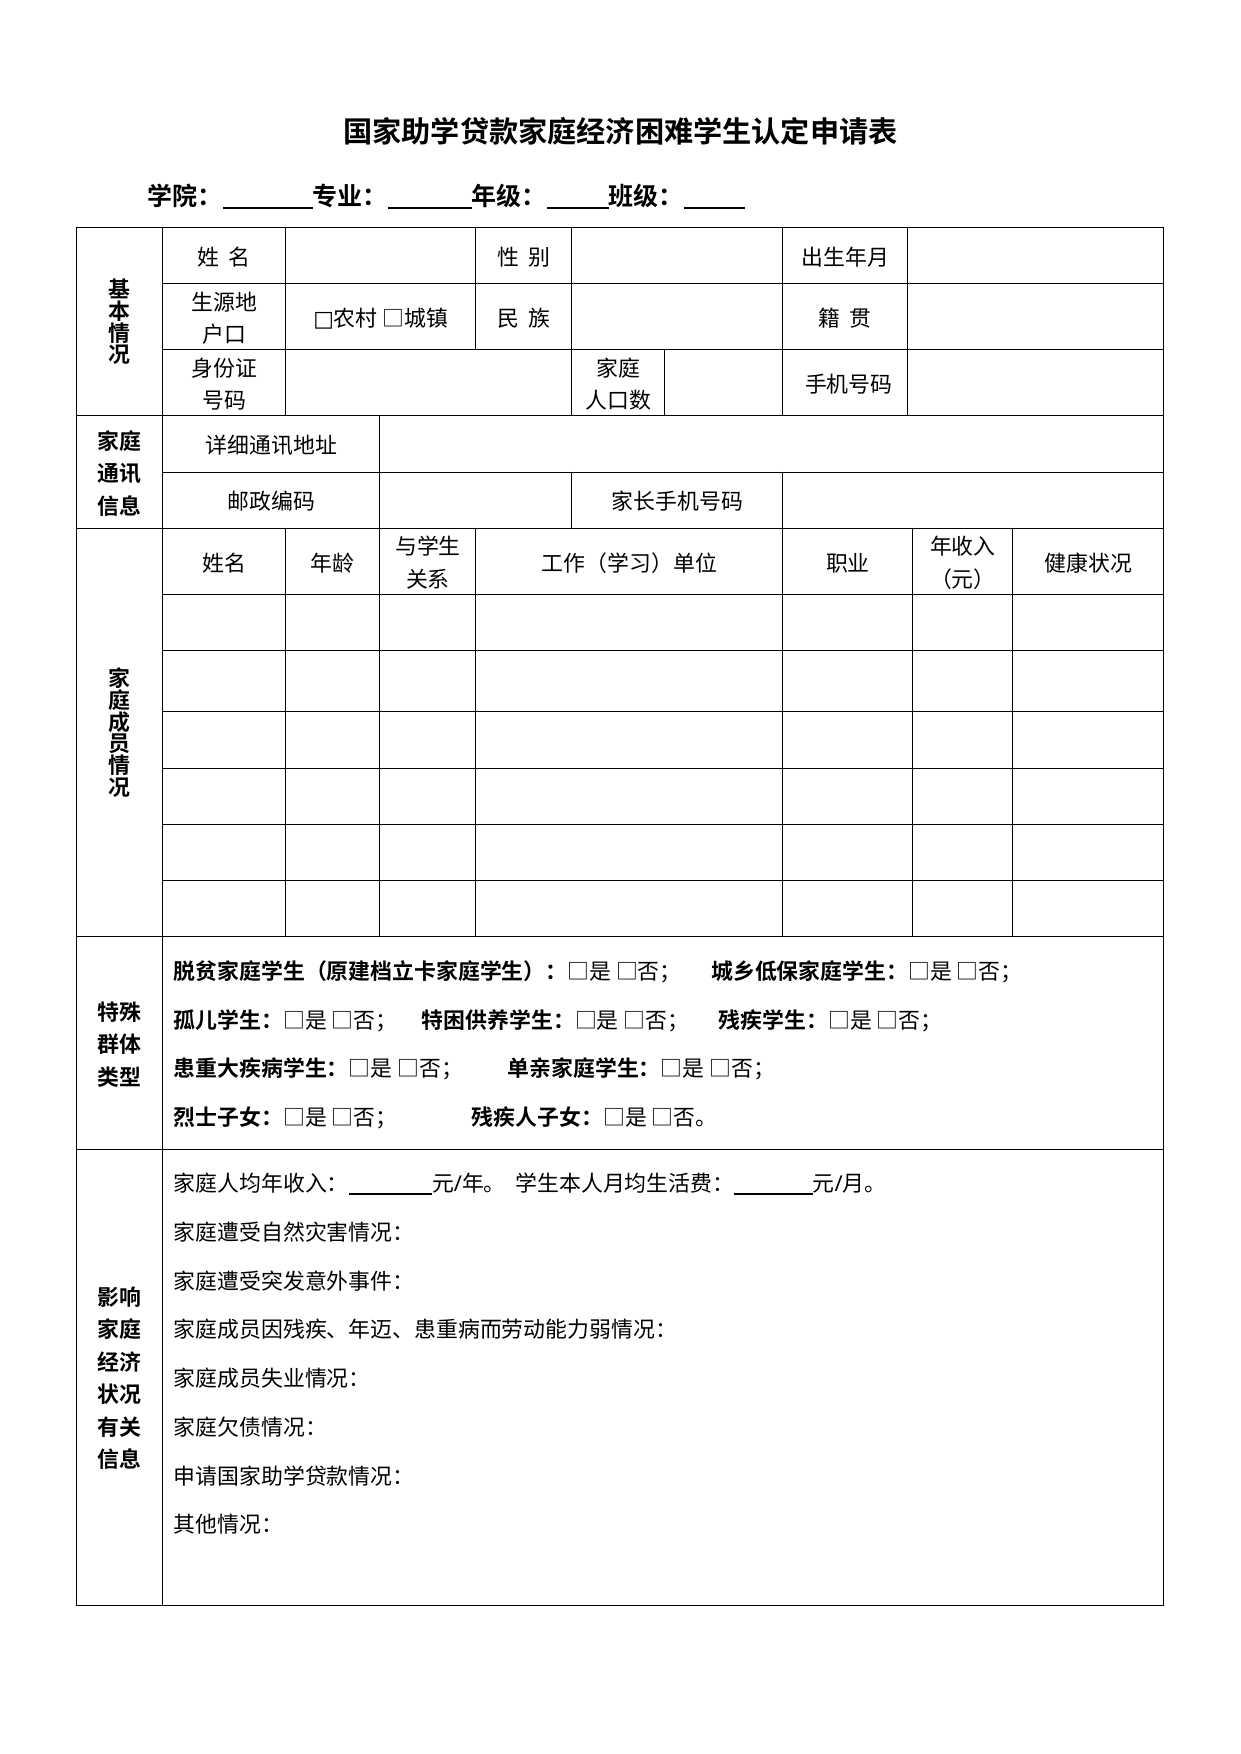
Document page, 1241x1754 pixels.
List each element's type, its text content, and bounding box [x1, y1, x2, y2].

text 学院： 专业： 年级： 班级： [148, 162, 1092, 227]
table_cell 家庭通讯信息 [77, 416, 162, 528]
table_cell [380, 825, 475, 880]
table_cell [380, 473, 571, 528]
table_cell 脱贫家庭学生（原建档立卡家庭学生）：□是 □否； 城乡低保家庭学生：□是 □否； 孤儿学生：□是 □否； 特困供养学生：□是 □否； 残疾学生：□是 □否； 患重大疾病学生：□是 □否； 单亲家庭学生：□是 □否； 烈士子女：□是 □否； 残疾人子女：□是 □否。 [163, 937, 1163, 1148]
table_cell 特殊群体类型 [77, 937, 162, 1148]
table_cell [286, 825, 379, 880]
table_cell 职业 [783, 529, 912, 594]
table_cell [476, 769, 782, 824]
table_cell [476, 651, 782, 711]
table_cell [783, 825, 912, 880]
table_header [908, 228, 1163, 283]
table_header 姓 名 [163, 228, 285, 283]
table_cell [913, 712, 1012, 767]
table_cell [665, 350, 782, 415]
table_header 基本情况 [77, 228, 162, 415]
table_cell [913, 881, 1012, 936]
table_cell 民 族 [476, 284, 571, 349]
table_cell [1013, 712, 1163, 767]
table_cell [1013, 881, 1163, 936]
table_cell [286, 350, 571, 415]
table_cell [783, 473, 1163, 528]
table_cell 身份证 号码 [163, 350, 285, 415]
table_cell 家庭 人口数 [572, 350, 664, 415]
table_cell [163, 712, 285, 767]
table_cell 工作（学习）单位 [476, 529, 782, 594]
table_cell [913, 769, 1012, 824]
table_cell [913, 595, 1012, 650]
table_cell [380, 769, 475, 824]
table_cell [783, 881, 912, 936]
table_cell [163, 651, 285, 711]
table_cell [1013, 651, 1163, 711]
table_cell [913, 825, 1012, 880]
table_cell [783, 595, 912, 650]
table_header [286, 228, 475, 283]
table_cell 年龄 [286, 529, 379, 594]
table_cell 手机号码 [783, 350, 907, 415]
table_header 性 别 [476, 228, 571, 283]
table_cell [476, 881, 782, 936]
table_header [572, 228, 782, 283]
table_cell [286, 769, 379, 824]
table_cell 影响家庭经济 状况有关信息 [77, 1150, 162, 1604]
table_cell 籍 贯 [783, 284, 907, 349]
table_cell [286, 881, 379, 936]
table_cell [783, 769, 912, 824]
table_cell 生源地 户口 [163, 284, 285, 349]
table_cell [380, 595, 475, 650]
table_cell □农村 □城镇 [286, 284, 475, 349]
table_cell [163, 769, 285, 824]
table_header 出生年月 [783, 228, 907, 283]
table_cell [380, 651, 475, 711]
table_cell [913, 651, 1012, 711]
table_cell [380, 416, 1163, 472]
table_cell 家长手机号码 [572, 473, 782, 528]
text 国家助学贷款家庭经济困难学生认定申请表 [148, 97, 1092, 162]
table_cell [163, 595, 285, 650]
table_cell [783, 651, 912, 711]
table_cell [908, 284, 1163, 349]
table_cell [572, 284, 782, 349]
table_cell [476, 595, 782, 650]
table_cell 邮政编码 [163, 473, 379, 528]
table_cell 健康状况 [1013, 529, 1163, 594]
table_cell [286, 595, 379, 650]
table_cell 详细通讯地址 [163, 416, 379, 472]
table_cell [1013, 595, 1163, 650]
table_cell [163, 881, 285, 936]
table_cell 家庭人均年收入： 元/年。 学生本人月均生活费： 元/月。 家庭遭受自然灾害情况： 家庭遭受突发意外事件： 家庭成员因残疾、年迈、患重病而劳动能力弱情况： 家庭成员失业情况： 家庭欠债情况： 申请国家助学贷款情况： 其他情况： [163, 1150, 1163, 1604]
table_cell [380, 881, 475, 936]
table_cell 姓名 [163, 529, 285, 594]
table_cell 年收入（元） [913, 529, 1012, 594]
table_cell [380, 712, 475, 767]
table_cell [1013, 825, 1163, 880]
table_cell 与学生 关系 [380, 529, 475, 594]
table_cell [476, 712, 782, 767]
table_cell [783, 712, 912, 767]
table_cell [476, 825, 782, 880]
table_cell [286, 712, 379, 767]
table_cell [1013, 769, 1163, 824]
table_cell [286, 651, 379, 711]
table_cell [908, 350, 1163, 415]
table_cell 家庭成员情况 [77, 529, 162, 936]
table_cell [163, 825, 285, 880]
